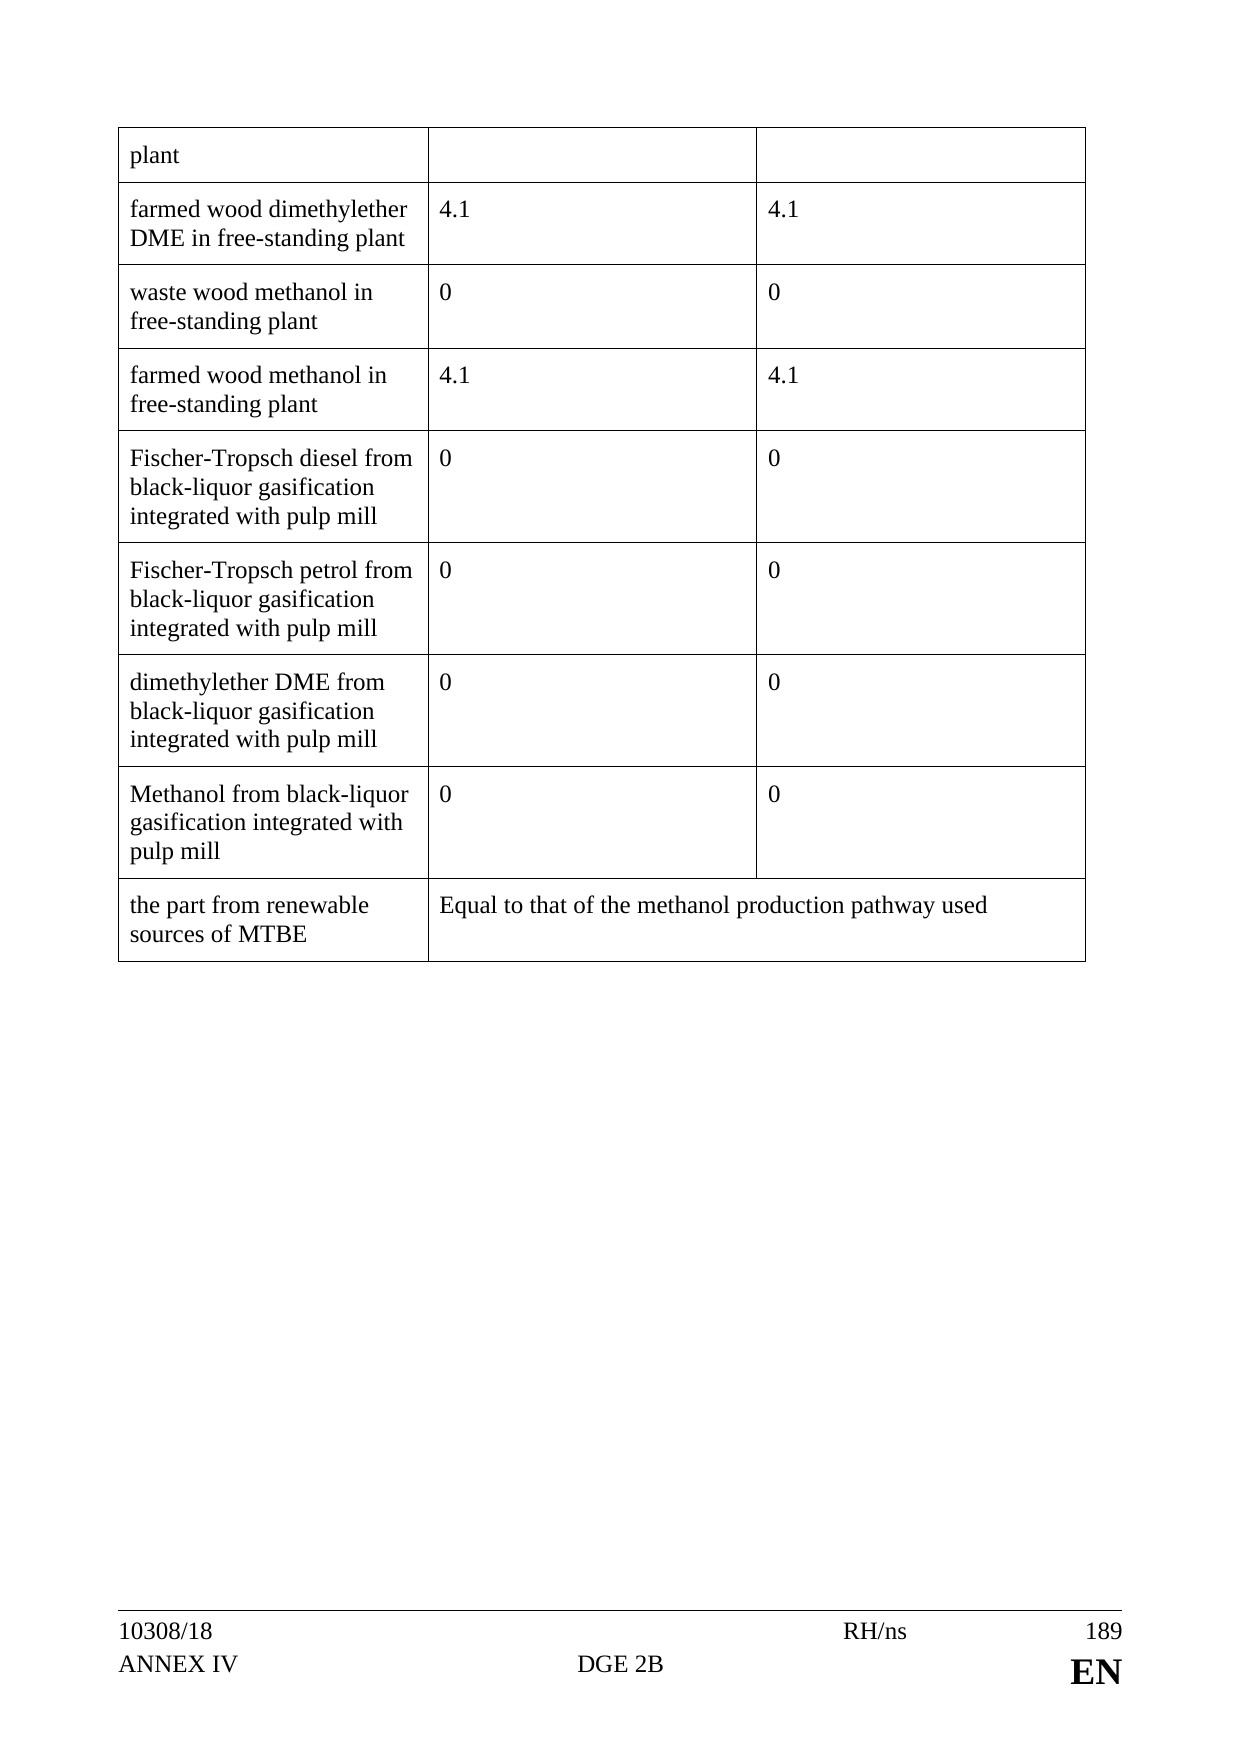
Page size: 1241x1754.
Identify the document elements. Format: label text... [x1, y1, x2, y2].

table_cell 0 [429, 543, 756, 654]
table_cell 0 [757, 431, 1085, 542]
table_cell dimethylether DME from black-liquor gasification integrated with pulp mill [119, 655, 428, 766]
table_cell Fischer-Tropsch diesel from black-liquor gasification integrated with pulp mill [119, 431, 428, 542]
table_cell 4.1 [429, 349, 756, 430]
table_cell 0 [429, 767, 756, 877]
table_cell 0 [757, 265, 1085, 347]
table_cell farmed wood methanol in free-standing plant [119, 349, 428, 430]
table_cell 0 [757, 543, 1085, 654]
table_cell 0 [757, 128, 1085, 181]
table_cell the part from renewable sources of MTBE [119, 879, 428, 961]
table_cell 4.1 [429, 183, 756, 264]
table_cell Methanol from black-liquor gasification integrated with pulp mill [119, 767, 428, 877]
table_cell waste wood methanol in free-standing plant [119, 265, 428, 347]
table_cell farmed wood dimethylether DME in free-standing plant [119, 183, 428, 264]
table_cell 0 [429, 431, 756, 542]
table_cell 0 [429, 128, 756, 181]
table_cell 0 [757, 767, 1085, 877]
table_cell 0 [757, 655, 1085, 766]
table_cell Fischer-Tropsch petrol from black-liquor gasification integrated with pulp mill [119, 543, 428, 654]
table_cell 0 [429, 265, 756, 347]
table_cell 0 [429, 655, 756, 766]
table_cell 4.1 [757, 183, 1085, 264]
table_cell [119, 128, 428, 181]
table_cell Equal to that of the methanol production pathway used [429, 879, 1085, 961]
table_cell 4.1 [757, 349, 1085, 430]
